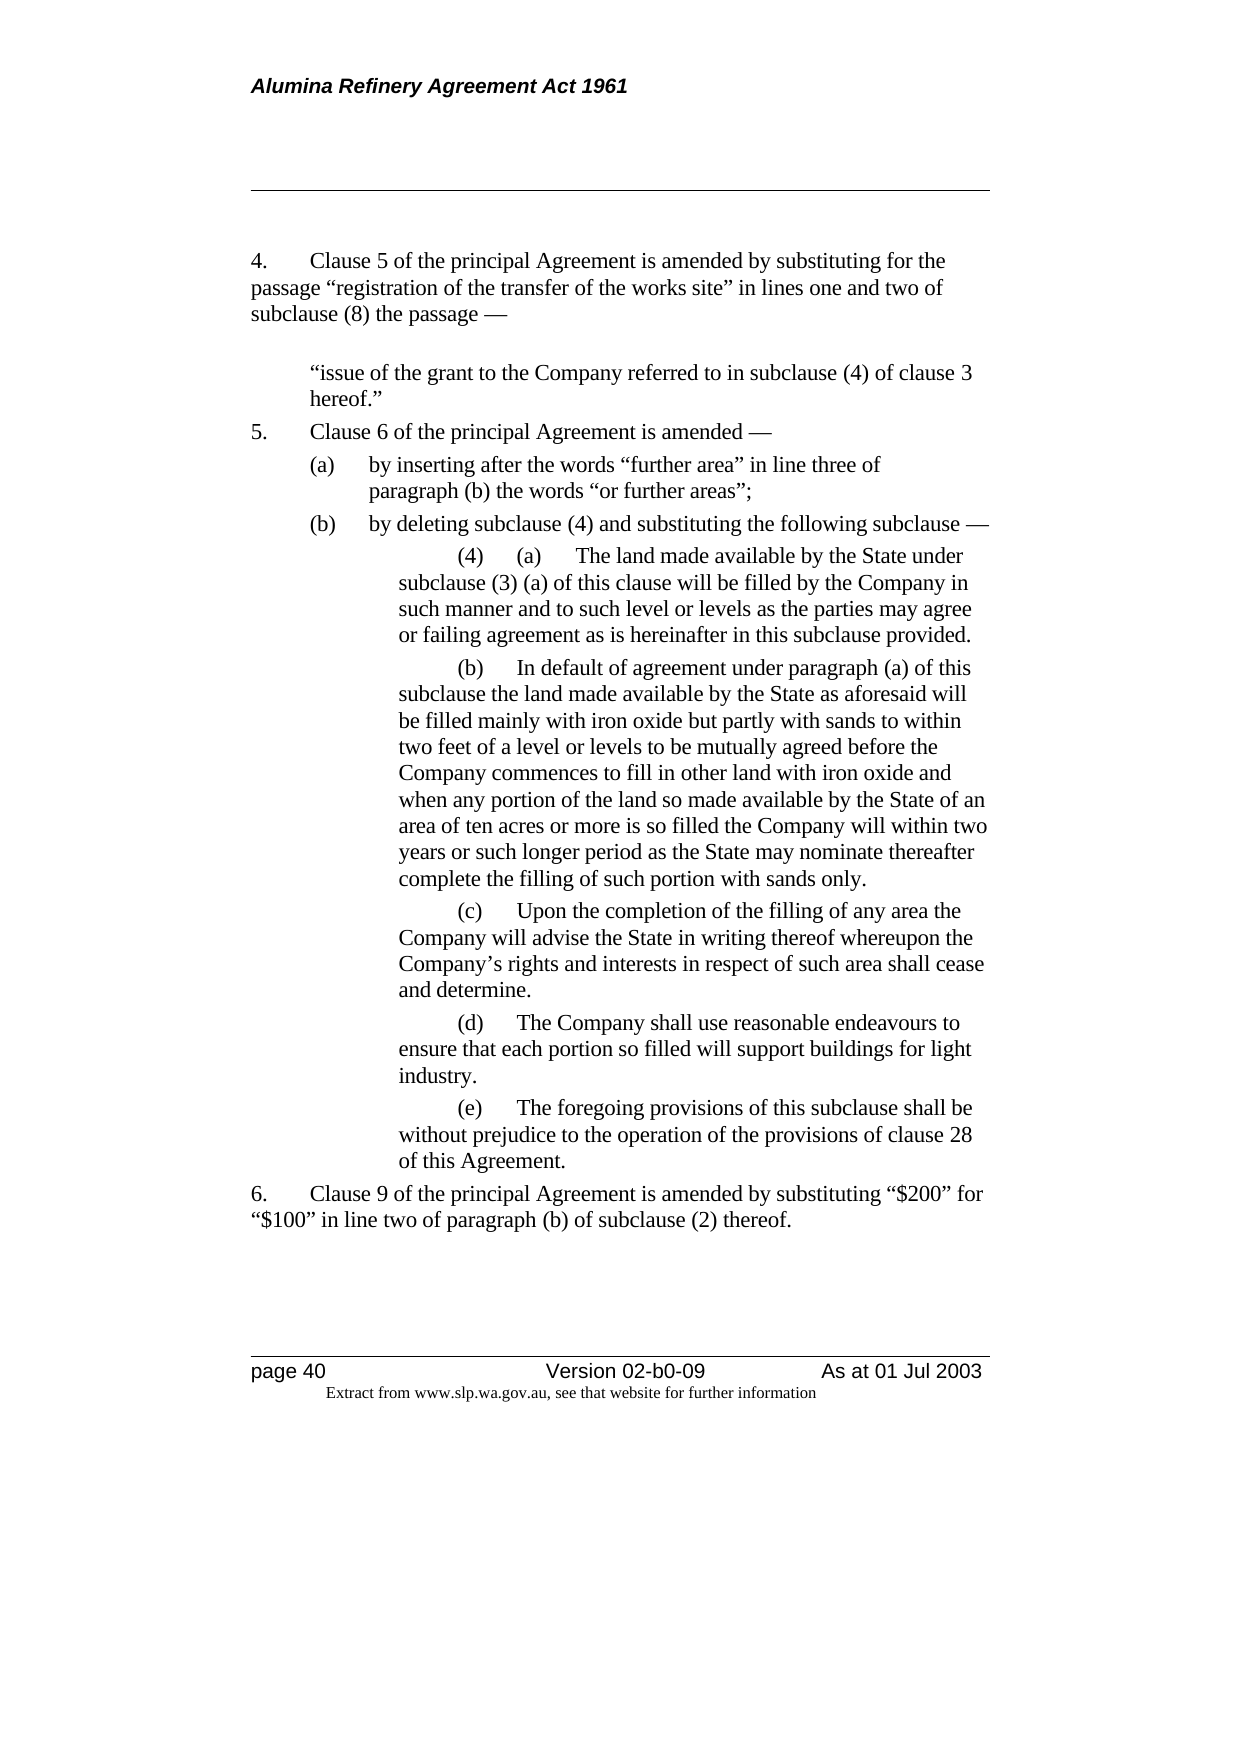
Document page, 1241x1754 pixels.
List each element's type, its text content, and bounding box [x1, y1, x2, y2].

text (a) by inserting after the words “further area” in line three of paragraph (b) the words “or further areas”; [251, 451, 990, 503]
text (b) by deleting subclause (4) and substituting the following subclause — [251, 510, 990, 536]
text 4. Clause 5 of the principal Agreement is amended by substituting for the passage “registration of the transfer of the works site” in lines one and two of subclause (8) the passage — [251, 247, 990, 353]
text 5. Clause 6 of the principal Agreement is amended — [251, 418, 990, 444]
text (d) The Company shall use reasonable endeavours to ensure that each portion so filled will support buildings for light industry. [251, 1009, 990, 1088]
text (c) Upon the completion of the filling of any area the Company will advise the State in writing thereof whereupon the Company’s rights and interests in respect of such area shall cease and determine. [251, 897, 990, 1003]
text (b) In default of agreement under paragraph (a) of this subclause the land made available by the State as aforesaid will be filled mainly with iron oxide but partly with sands to within two feet of a level or levels to be mutually agreed before the Company commences to fill in other land with iron oxide and when any portion of the land so made available by the State of an area of ten acres or more is so filled the Company will within two years or such longer period as the State may nominate thereafter complete the filling of such portion with sands only. [251, 654, 990, 891]
text “issue of the grant to the Company referred to in subclause (4) of clause 3 hereof.” [251, 359, 990, 412]
text (4) (a) The land made available by the State under subclause (3) (a) of this clause will be filled by the Company in such manner and to such level or levels as the parties may agree or failing agreement as is hereinafter in this subclause provided. [251, 542, 990, 648]
text 6. Clause 9 of the principal Agreement is amended by substituting “$200” for “$100” in line two of paragraph (b) of subclause (2) thereof. [251, 1180, 990, 1232]
text (e) The foregoing provisions of this subclause shall be without prejudice to the operation of the provisions of clause 28 of this Agreement. [251, 1094, 990, 1173]
